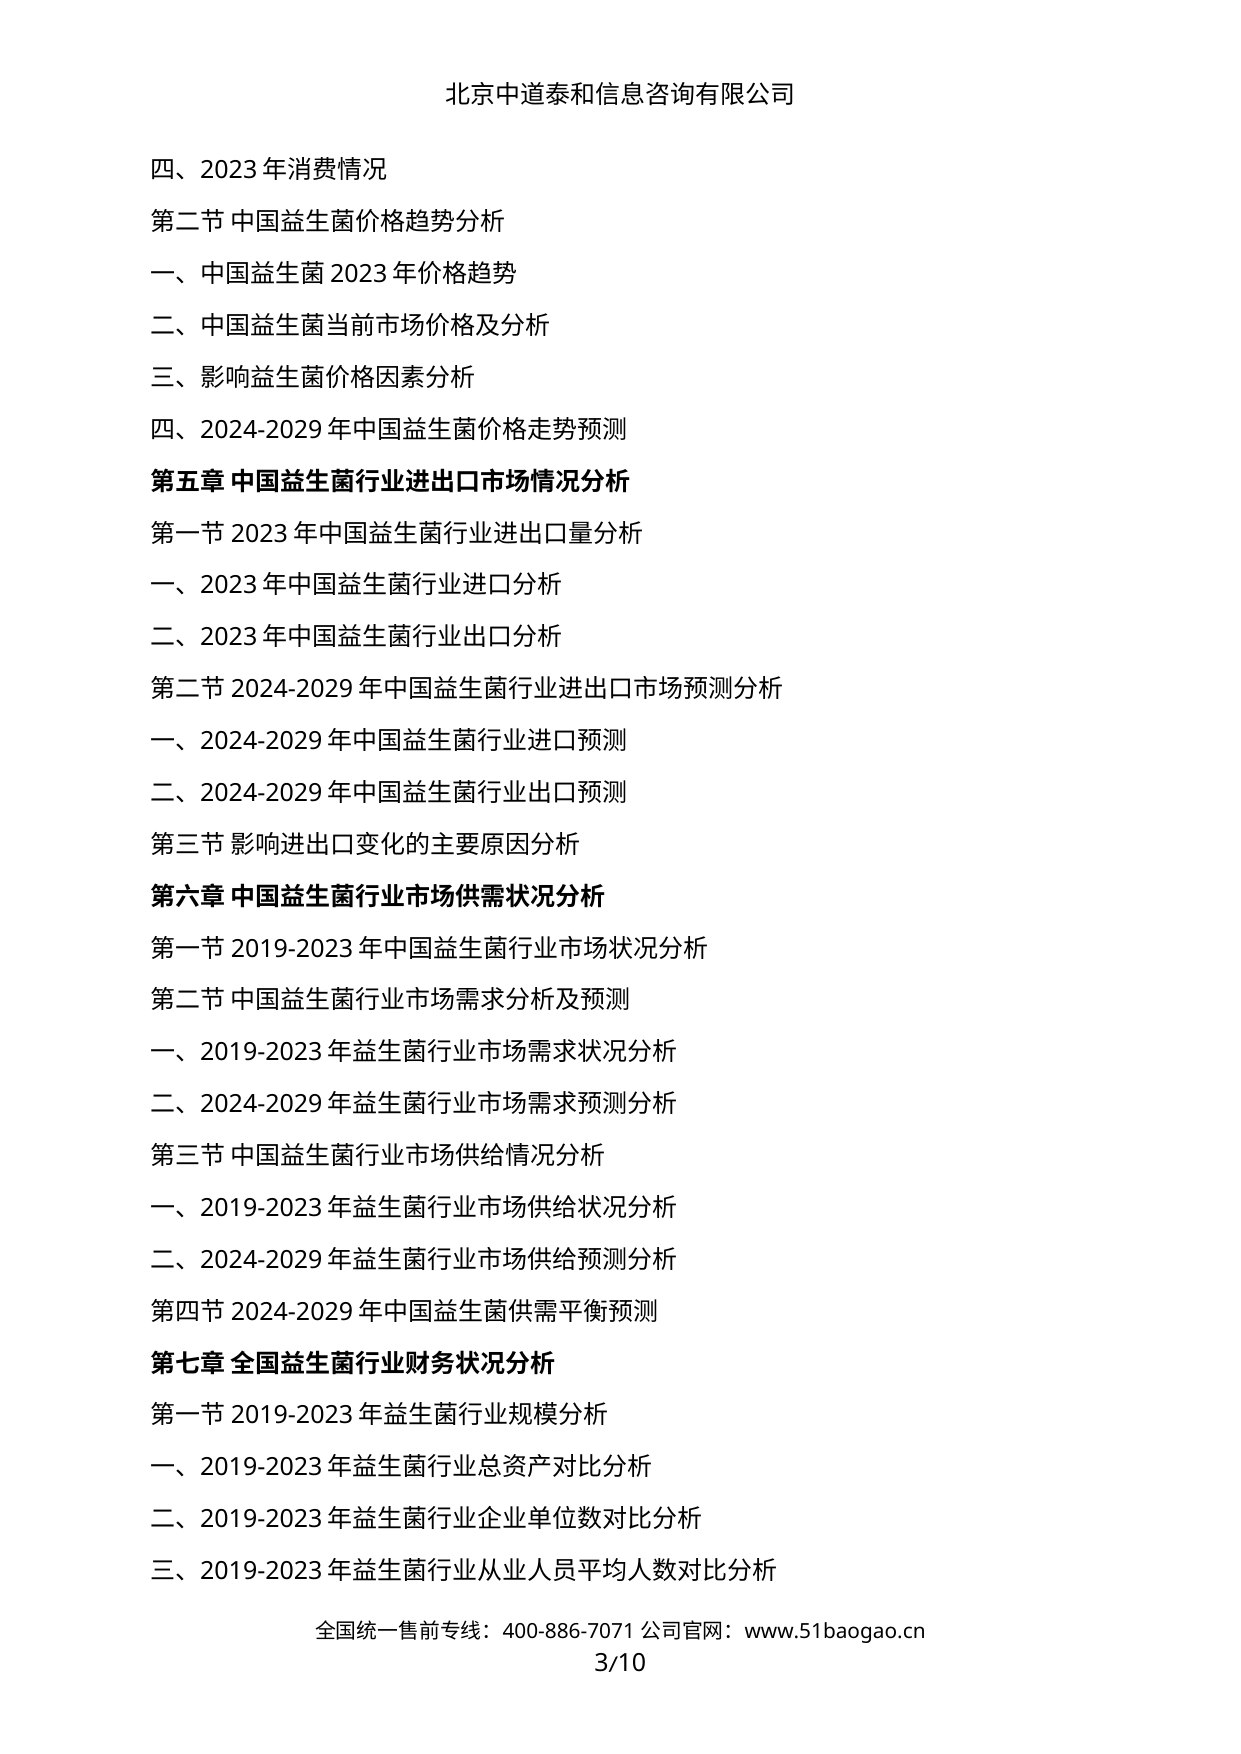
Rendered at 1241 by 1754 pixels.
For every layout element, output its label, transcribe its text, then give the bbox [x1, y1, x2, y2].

text 二、2023年中国益生菌行业出口分析 [150, 617, 1090, 653]
text 第三节 中国益生菌行业市场供给情况分析 [150, 1136, 1090, 1172]
text 第三节 影响进出口变化的主要原因分析 [150, 824, 1090, 861]
text 一、2019-2023年益生菌行业市场供给状况分析 [150, 1187, 1090, 1224]
text 第六章 中国益生菌行业市场供需状况分析 [150, 876, 1090, 912]
text 第二节 中国益生菌行业市场需求分析及预测 [150, 980, 1090, 1016]
text 一、2019-2023年益生菌行业市场需求状况分析 [150, 1032, 1090, 1068]
text 四、2024-2029年中国益生菌价格走势预测 [150, 409, 1090, 446]
text 一、2024-2029年中国益生菌行业进口预测 [150, 721, 1090, 757]
text 一、2023年中国益生菌行业进口分析 [150, 565, 1090, 601]
text 二、2024-2029年益生菌行业市场需求预测分析 [150, 1084, 1090, 1120]
text 第一节 2019-2023年中国益生菌行业市场状况分析 [150, 928, 1090, 964]
text 二、2019-2023年益生菌行业企业单位数对比分析 [150, 1499, 1090, 1535]
text 三、2019-2023年益生菌行业从业人员平均人数对比分析 [150, 1551, 1090, 1587]
text 三、影响益生菌价格因素分析 [150, 357, 1090, 394]
text 第一节 2023年中国益生菌行业进出口量分析 [150, 513, 1090, 549]
text 第二节 中国益生菌价格趋势分析 [150, 202, 1090, 238]
text 二、2024-2029年中国益生菌行业出口预测 [150, 772, 1090, 809]
text 第二节 2024-2029年中国益生菌行业进出口市场预测分析 [150, 669, 1090, 705]
text 一、中国益生菌2023年价格趋势 [150, 254, 1090, 290]
text 第七章 全国益生菌行业财务状况分析 [150, 1343, 1090, 1379]
text 第五章 中国益生菌行业进出口市场情况分析 [150, 461, 1090, 497]
text 二、2024-2029年益生菌行业市场供给预测分析 [150, 1239, 1090, 1276]
text 二、中国益生菌当前市场价格及分析 [150, 306, 1090, 342]
text 四、2023年消费情况 [150, 150, 1090, 186]
text 第一节 2019-2023年益生菌行业规模分析 [150, 1395, 1090, 1431]
text 第四节 2024-2029年中国益生菌供需平衡预测 [150, 1291, 1090, 1327]
text 一、2019-2023年益生菌行业总资产对比分析 [150, 1447, 1090, 1483]
